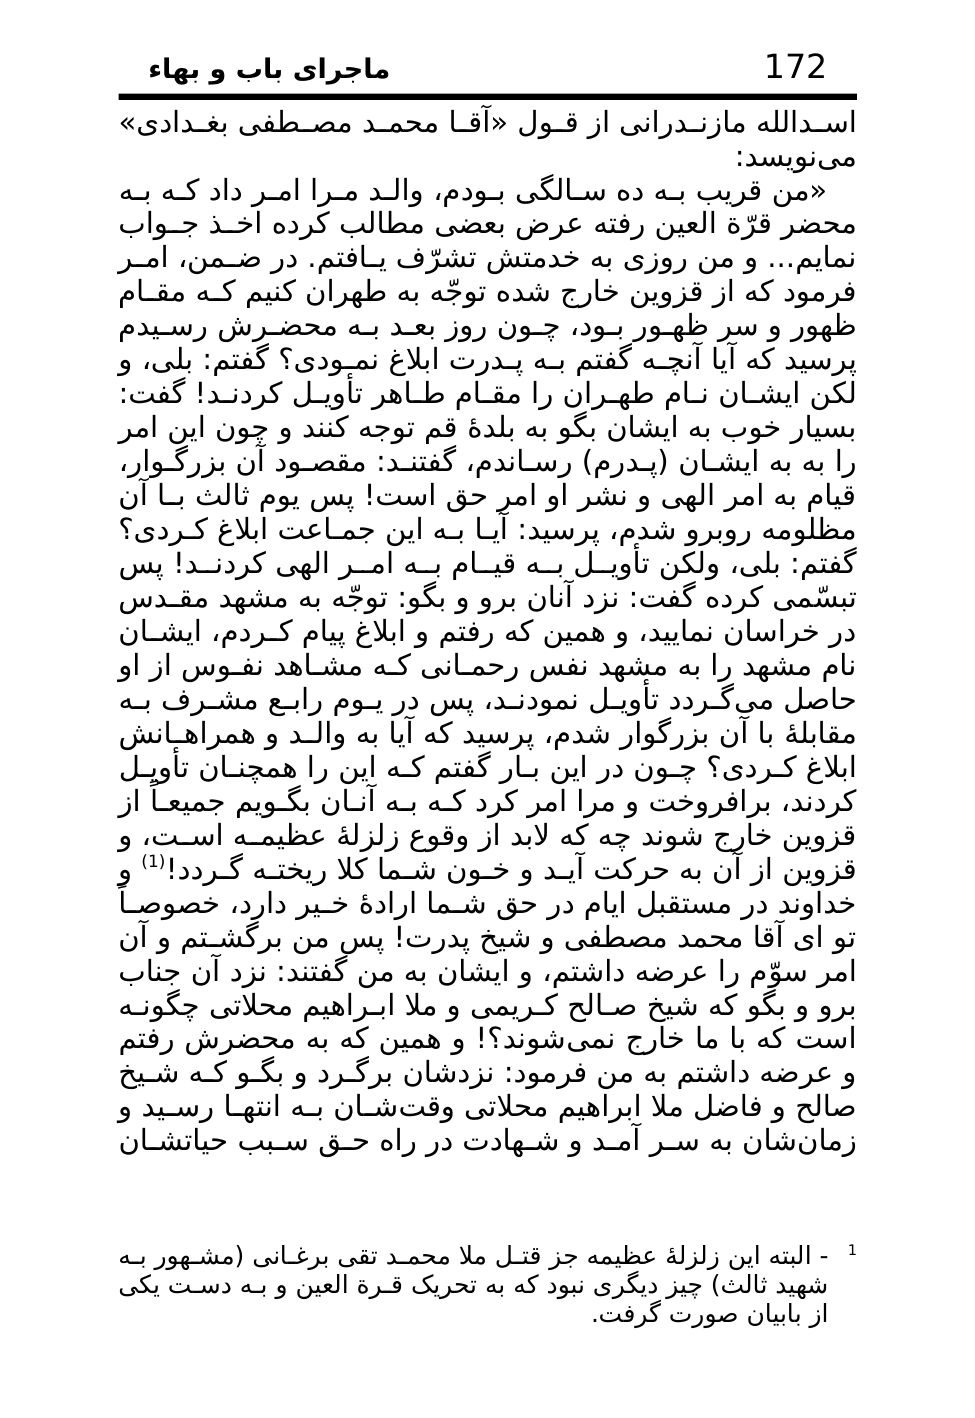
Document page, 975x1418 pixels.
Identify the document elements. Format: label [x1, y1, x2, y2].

text [118, 105, 857, 173]
text [118, 173, 857, 1158]
